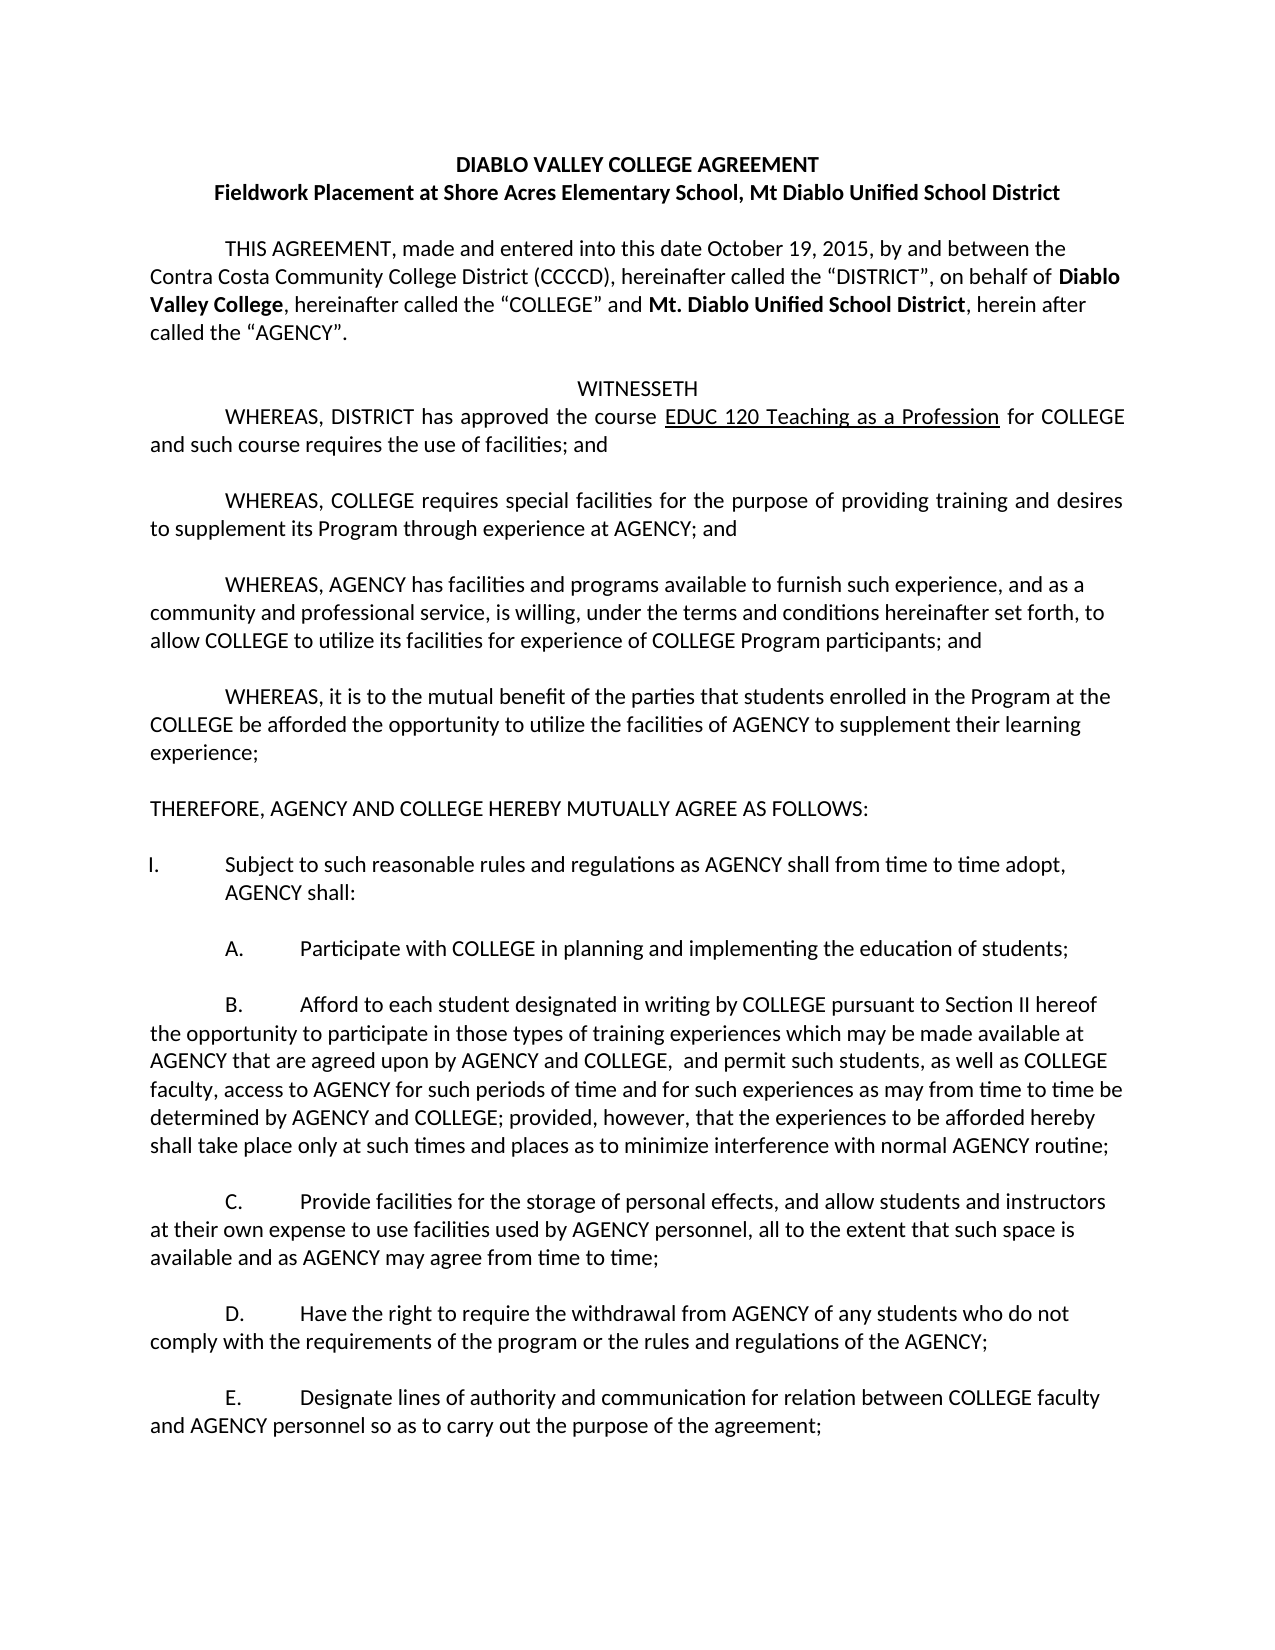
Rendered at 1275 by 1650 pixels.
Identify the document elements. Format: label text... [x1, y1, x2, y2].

list Subject to such reasonable rules and regulations as AGENCY shall from time to time adopt, AGENCY shall: [159, 851, 1125, 907]
text THIS AGREEMENT, made and entered into this date October 19, 2015, by and between the Contra Costa Community College District (CCCCD), hereinafter called the “DISTRICT”, on behalf of Diablo Valley College, hereinafter called the “COLLEGE” and Mt. Diablo Unified School District, herein after called the “AGENCY”. [150, 234, 1125, 346]
text WHEREAS, COLLEGE requires special facilities for the purpose of providing training and desires to supplement its Program through experience at AGENCY; and [150, 486, 1125, 542]
text Fieldwork Placement at Shore Acres Elementary School, Mt Diablo Unified School District [150, 178, 1125, 206]
list Have the right to require the withdrawal from AGENCY of any students who do not comply with the requirements of the program or the rules and regulations of the AGENCY; [150, 1299, 1125, 1355]
text WHEREAS, it is to the mutual benefit of the parties that students enrolled in the Program at the COLLEGE be afforded the opportunity to utilize the facilities of AGENCY to supplement their learning experience; [150, 682, 1125, 766]
text WHEREAS, DISTRICT has approved the course EDUC 120 Teaching as a Profession for COLLEGE and such course requires the use of facilities; and [150, 402, 1125, 458]
list Provide facilities for the storage of personal effects, and allow students and instructors at their own expense to use facilities used by AGENCY personnel, all to the extent that such space is available and as AGENCY may agree from time to time; [150, 1187, 1125, 1271]
text WITNESSETH [150, 374, 1125, 402]
list Participate with COLLEGE in planning and implementing the education of students; [225, 934, 1125, 991]
list Afford to each student designated in writing by COLLEGE pursuant to Section II hereof the opportunity to participate in those types of training experiences which may be made available at AGENCY that are agreed upon by AGENCY and COLLEGE, and permit such students, as well as COLLEGE faculty, access to AGENCY for such periods of time and for such experiences as may from time to time be determined by AGENCY and COLLEGE; provided, however, that the experiences to be afforded hereby shall take place only at such times and places as to minimize interference with normal AGENCY routine; [150, 991, 1125, 1159]
text DIABLO VALLEY COLLEGE AGREEMENT [150, 150, 1125, 178]
text WHEREAS, AGENCY has facilities and programs available to furnish such experience, and as a community and professional service, is willing, under the terms and conditions hereinafter set forth, to allow COLLEGE to utilize its facilities for experience of COLLEGE Program participants; and [150, 570, 1125, 654]
list Designate lines of authority and communication for relation between COLLEGE faculty and AGENCY personnel so as to carry out the purpose of the agreement; [150, 1383, 1125, 1439]
text THEREFORE, AGENCY AND COLLEGE HEREBY MUTUALLY AGREE AS FOLLOWS: [150, 794, 1125, 822]
